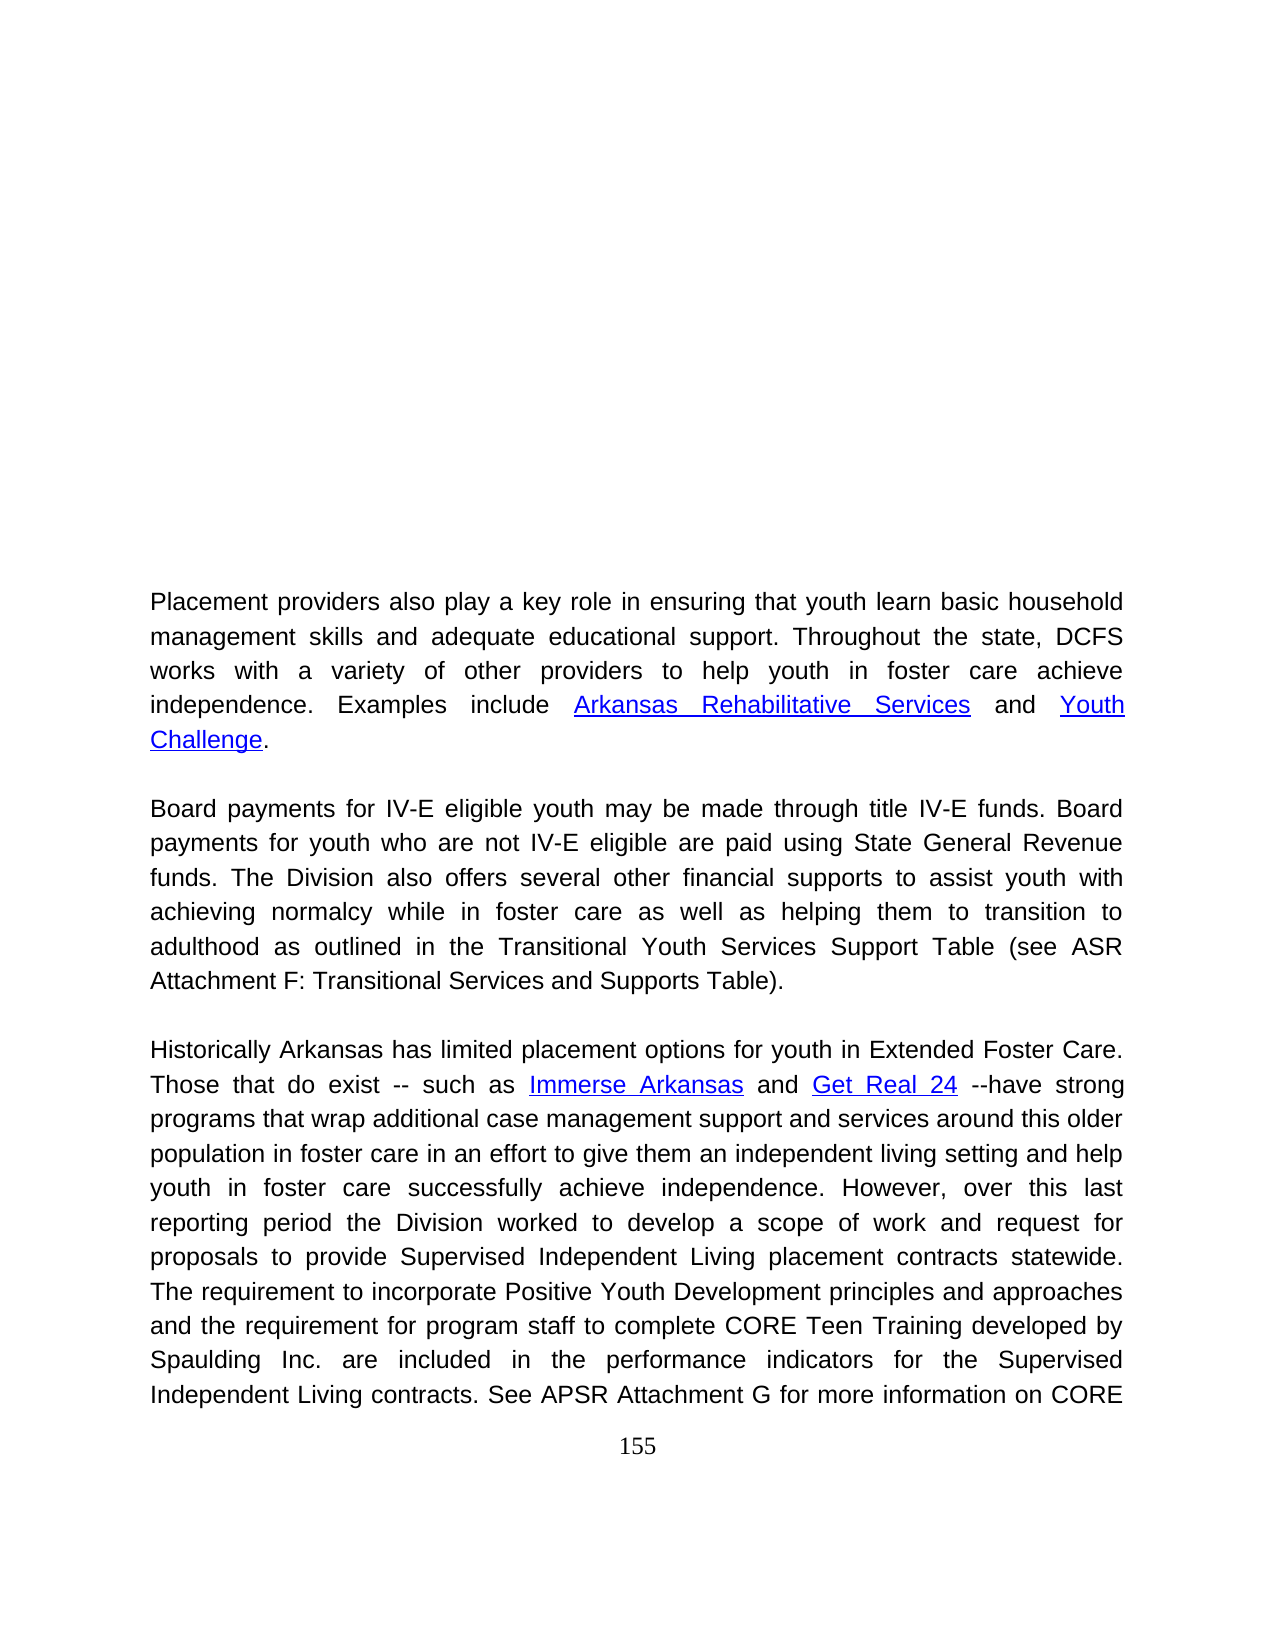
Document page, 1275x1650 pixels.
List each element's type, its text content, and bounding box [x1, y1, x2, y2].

text Board payments for IV-E eligible youth may be made through title IV-E funds. Board payments for youth who are not IV-E eligible are paid using State General Revenue funds. The Division also offers several other financial supports to assist youth with achieving normalcy while in foster care as well as helping them to transition to adulthood as outlined in the Transitional Youth Services Support Table (see ASR Attachment F: Transitional Services and Supports Table). [150, 794, 1125, 995]
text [150, 1035, 1125, 1409]
text Placement providers also play a key role in ensuring that youth learn basic household management skills and adequate educational support. Throughout the state, DCFS works with a variety of other providers to help youth in foster care achieve independence. Examples include Arkansas Rehabilitative Services and Youth Challenge. [150, 587, 1125, 754]
